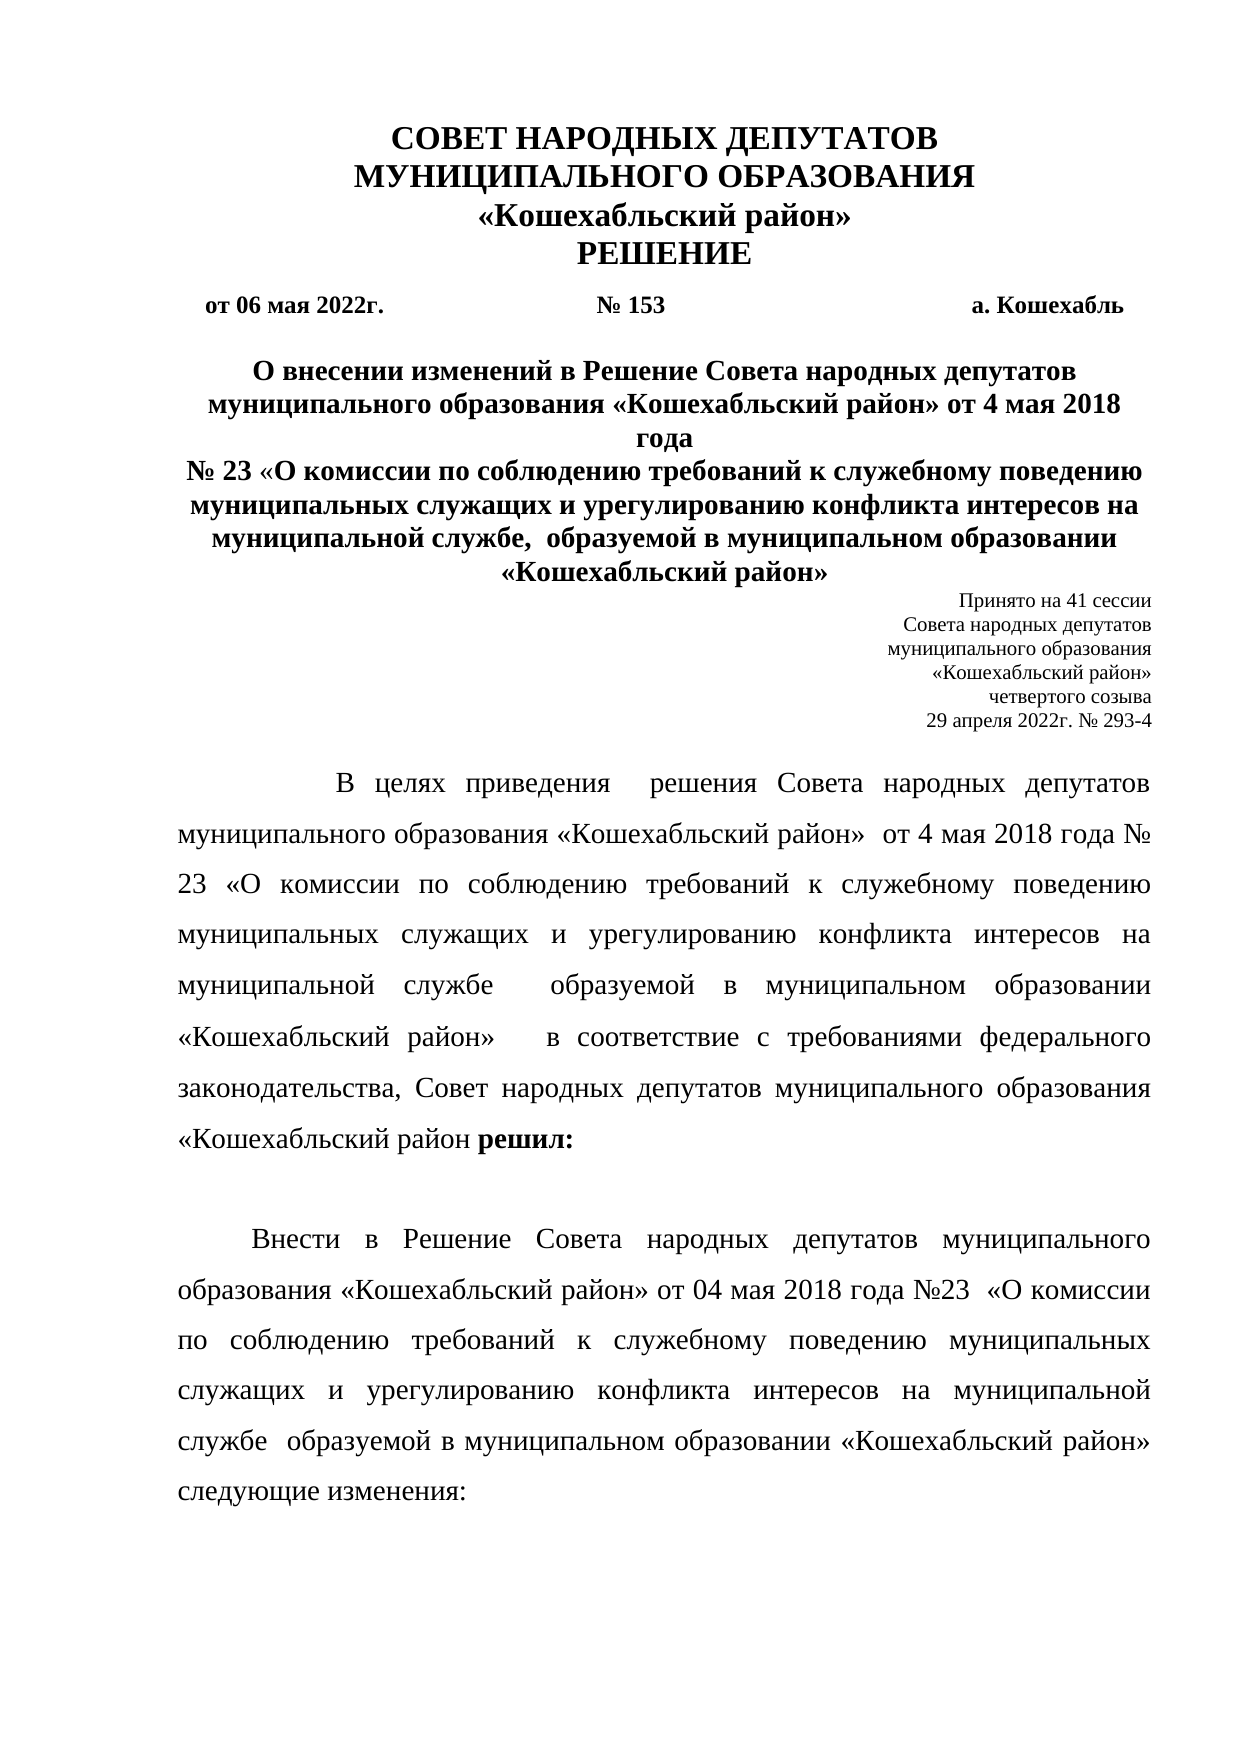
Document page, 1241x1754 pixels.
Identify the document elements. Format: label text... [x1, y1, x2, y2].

text от 06 мая 2022г. № 153 а. Кошехабль [177, 291, 1152, 319]
text Принято на 41 сессии [177, 588, 1152, 612]
text СОВЕТ НАРОДНЫХ ДЕПУТАТОВ [177, 118, 1152, 156]
text четвертого созыва [177, 684, 1152, 708]
text 29 апреля 2022г. № 293-4 [177, 708, 1152, 732]
text Внести в Решение Совета народных депутатов муниципального образования «Кошехабльский район» от 04 мая 2018 года №23 «О комиссии по соблюдению требований к служебному поведению муниципальных служащих и урегулированию конфликта интересов на муниципальной службе образуемой в муниципальном образовании «Кошехабльский район» следующие изменения: [177, 1222, 1152, 1507]
text «Кошехабльский район» [177, 195, 1152, 233]
text № 23 «О комиссии по соблюдению требований к служебному поведению муниципальных служащих и урегулированию конфликта интересов на муниципальной службе, образуемой в муниципальном образовании «Кошехабльский район» [177, 453, 1152, 588]
text В целях приведения решения Совета народных депутатов муниципального образования «Кошехабльский район» от 4 мая 2018 года № 23 «О комиссии по соблюдению требований к служебному поведению муниципальных служащих и урегулированию конфликта интересов на муниципальной службе образуемой в муниципальном образовании «Кошехабльский район» в соответствие с требованиями федерального законодательства, Совет народных депутатов муниципального образования «Кошехабльский район решил: [177, 766, 1152, 1154]
text МУНИЦИПАЛЬНОГО ОБРАЗОВАНИЯ [177, 156, 1152, 195]
text О внесении изменений в Решение Совета народных депутатов муниципального образования «Кошехабльский район» от 4 мая 2018 года [177, 353, 1152, 453]
text «Кошехабльский район» [177, 660, 1152, 684]
text Совета народных депутатов [177, 612, 1152, 636]
text РЕШЕНИЕ [177, 233, 1152, 271]
text муниципального образования [177, 636, 1152, 660]
